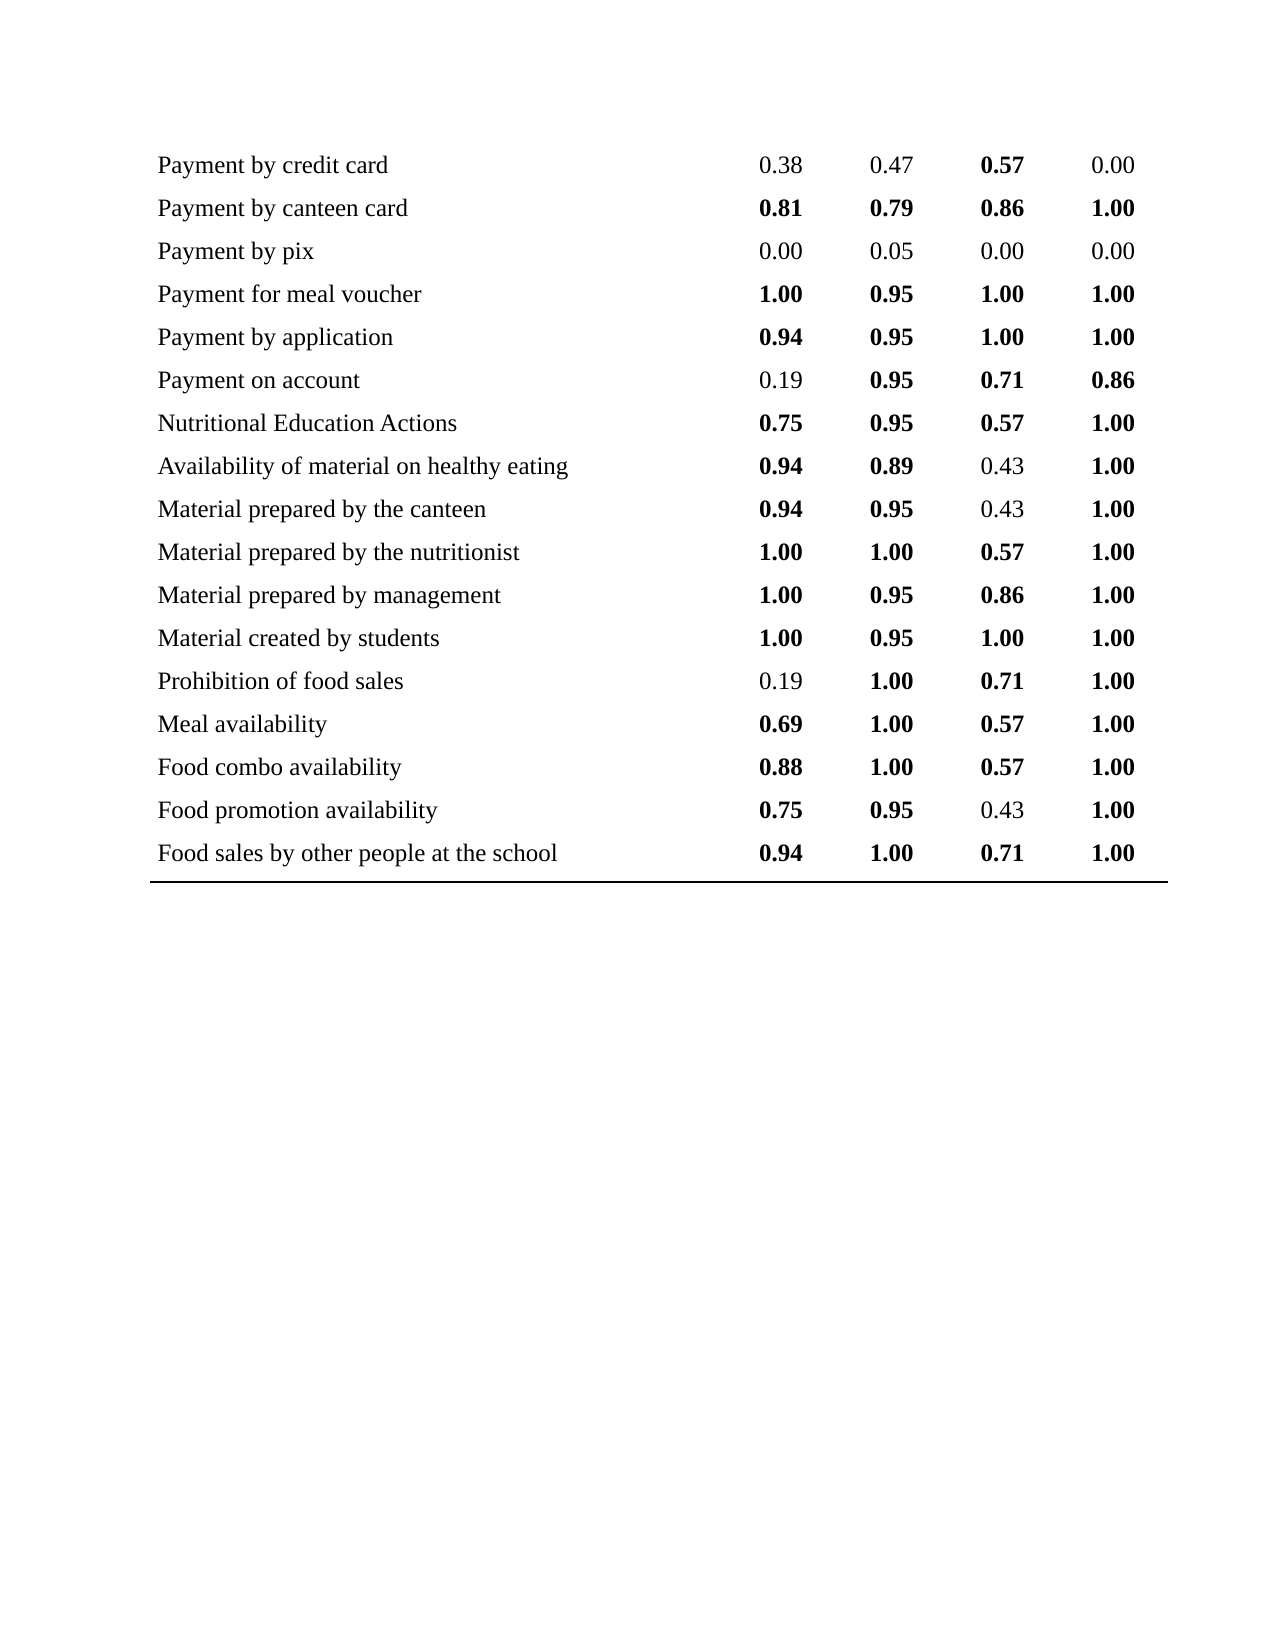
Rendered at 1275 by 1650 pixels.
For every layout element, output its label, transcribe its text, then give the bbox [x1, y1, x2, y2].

table_cell 0.94 [725, 451, 836, 494]
table_cell Payment for meal voucher [150, 279, 725, 322]
table_cell 1.00 [725, 623, 836, 666]
table_cell 0.95 [836, 408, 947, 451]
table_cell 1.00 [1058, 752, 1168, 795]
table_cell 0.19 [725, 365, 836, 408]
table_cell 0.05 [836, 236, 947, 279]
table_cell 0.86 [1058, 365, 1168, 408]
table_cell Prohibition of food sales [150, 666, 725, 709]
table_cell 0.00 [1058, 150, 1168, 193]
table_cell 0.00 [725, 236, 836, 279]
table_cell Payment on account [150, 365, 725, 408]
table_cell Payment by credit card [150, 150, 725, 193]
table_cell 1.00 [1058, 279, 1168, 322]
table_cell 0.75 [725, 408, 836, 451]
table_cell Material prepared by management [150, 580, 725, 623]
table_cell Food combo availability [150, 752, 725, 795]
table_cell 1.00 [1058, 580, 1168, 623]
table_cell 1.00 [1058, 709, 1168, 752]
table_cell 0.95 [836, 494, 947, 537]
table_cell Nutritional Education Actions [150, 408, 725, 451]
table_cell 0.57 [947, 709, 1058, 752]
table_cell 0.86 [947, 193, 1058, 236]
table_cell Meal availability [150, 709, 725, 752]
table_cell 0.57 [947, 150, 1058, 193]
table_cell Payment by canteen card [150, 193, 725, 236]
table_cell Material prepared by the nutritionist [150, 537, 725, 580]
table_cell 0.81 [725, 193, 836, 236]
table_cell 0.75 [725, 795, 836, 838]
table_cell 1.00 [725, 580, 836, 623]
table_cell 1.00 [1058, 666, 1168, 709]
table_cell Material prepared by the canteen [150, 494, 725, 537]
table_cell 0.71 [947, 838, 1058, 881]
table_cell 0.95 [836, 365, 947, 408]
table_cell 0.43 [947, 795, 1058, 838]
table_cell 1.00 [836, 666, 947, 709]
table_cell 0.89 [836, 451, 947, 494]
table_cell 1.00 [725, 279, 836, 322]
table_cell 1.00 [1058, 451, 1168, 494]
table_cell 1.00 [1058, 408, 1168, 451]
table_cell 0.71 [947, 365, 1058, 408]
table_cell 1.00 [947, 279, 1058, 322]
table_cell 0.57 [947, 408, 1058, 451]
table_cell 0.95 [836, 279, 947, 322]
table_cell 0.71 [947, 666, 1058, 709]
table_cell 1.00 [1058, 838, 1168, 881]
table_cell 0.57 [947, 752, 1058, 795]
table_cell Availability of material on healthy eating [150, 451, 725, 494]
table_cell 1.00 [836, 752, 947, 795]
table_cell 0.57 [947, 537, 1058, 580]
table_cell 1.00 [1058, 193, 1168, 236]
table_cell 0.00 [947, 236, 1058, 279]
table_cell 0.95 [836, 322, 947, 365]
table_cell 0.95 [836, 580, 947, 623]
table_cell Material created by students [150, 623, 725, 666]
table_cell 0.79 [836, 193, 947, 236]
table_cell 1.00 [1058, 322, 1168, 365]
table_cell Food sales by other people at the school [150, 838, 725, 881]
table_cell 0.00 [1058, 236, 1168, 279]
table_cell 1.00 [836, 537, 947, 580]
table_cell 0.43 [947, 494, 1058, 537]
table_cell Food promotion availability [150, 795, 725, 838]
table_cell 0.94 [725, 838, 836, 881]
table_cell Payment by pix [150, 236, 725, 279]
table_cell 1.00 [1058, 537, 1168, 580]
table_cell 0.88 [725, 752, 836, 795]
table_cell 0.94 [725, 494, 836, 537]
table_cell 0.94 [725, 322, 836, 365]
table_cell 1.00 [1058, 795, 1168, 838]
table_cell 0.69 [725, 709, 836, 752]
table_cell 0.47 [836, 150, 947, 193]
table_cell 0.43 [947, 451, 1058, 494]
table_cell 0.38 [725, 150, 836, 193]
table_cell 0.95 [836, 623, 947, 666]
table_cell 1.00 [836, 838, 947, 881]
table_cell 0.86 [947, 580, 1058, 623]
table_cell Payment by application [150, 322, 725, 365]
table_cell 0.19 [725, 666, 836, 709]
table_cell 0.95 [836, 795, 947, 838]
table_cell 1.00 [836, 709, 947, 752]
table_cell 1.00 [947, 623, 1058, 666]
table_cell 1.00 [725, 537, 836, 580]
table_cell 1.00 [1058, 623, 1168, 666]
table_cell 1.00 [1058, 494, 1168, 537]
table_cell 1.00 [947, 322, 1058, 365]
